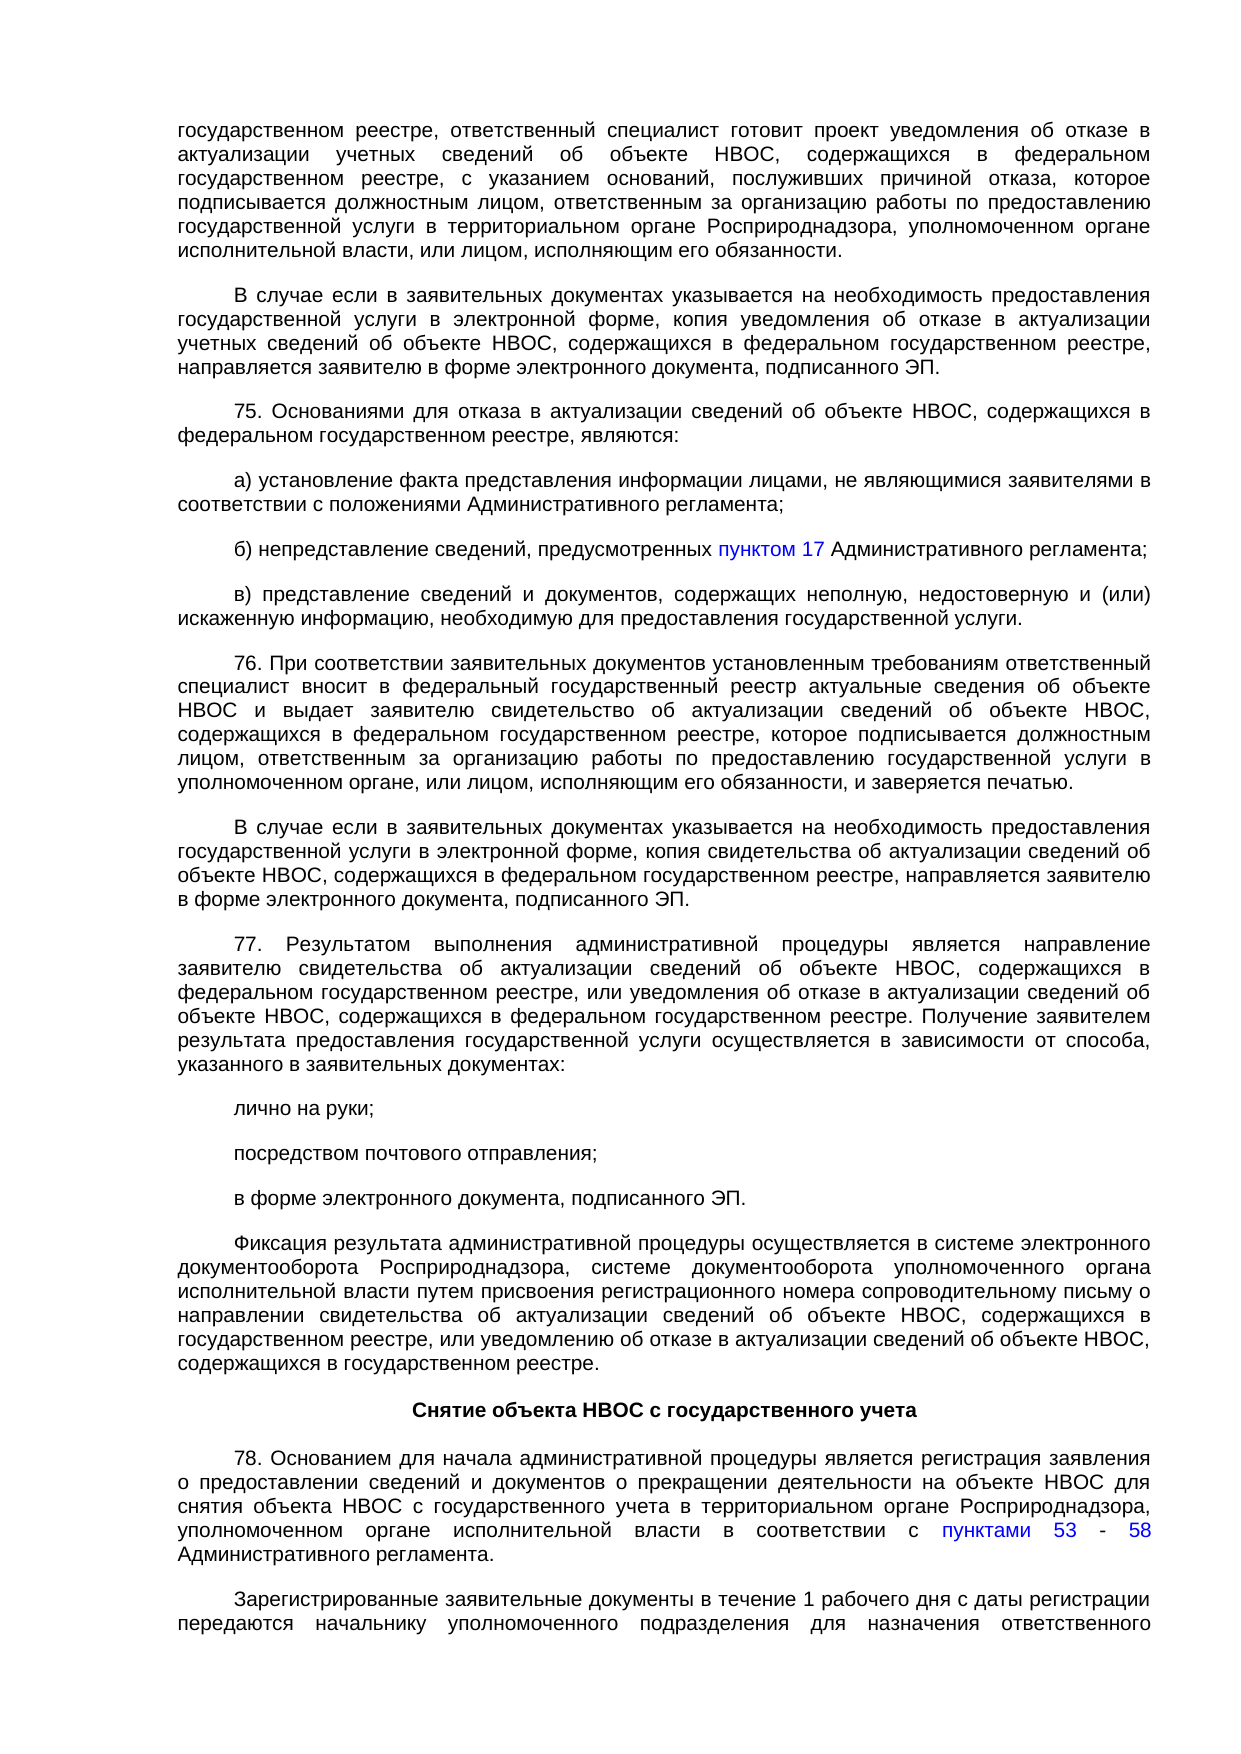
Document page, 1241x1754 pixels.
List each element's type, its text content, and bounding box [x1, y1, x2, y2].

text посредством почтового отправления; [177, 1141, 1152, 1165]
text лично на руки; [177, 1096, 1152, 1120]
text В случае если в заявительных документах указывается на необходимость предоставления государственной услуги в электронной форме, копия уведомления об отказе в актуализации учетных сведений об объекте НВОС, содержащихся в федеральном государственном реестре, направляется заявителю в форме электронного документа, подписанного ЭП. [177, 283, 1152, 378]
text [177, 118, 1152, 262]
title Снятие объекта НВОС с государственного учета [177, 1398, 1152, 1422]
text в) представление сведений и документов, содержащих неполную, недостоверную и (или) искаженную информацию, необходимую для предоставления государственной услуги. [177, 582, 1152, 629]
text в форме электронного документа, подписанного ЭП. [177, 1186, 1152, 1210]
text б) непредставление сведений, предусмотренных пунктом 17 Административного регламента; [177, 537, 1152, 561]
text В случае если в заявительных документах указывается на необходимость предоставления государственной услуги в электронной форме, копия свидетельства об актуализации сведений об объекте НВОС, содержащихся в федеральном государственном реестре, направляется заявителю в форме электронного документа, подписанного ЭП. [177, 815, 1152, 911]
text 77. Результатом выполнения административной процедуры является направление заявителю свидетельства об актуализации сведений об объекте НВОС, содержащихся в федеральном государственном реестре, или уведомления об отказе в актуализации сведений об объекте НВОС, содержащихся в федеральном государственном реестре. Получение заявителем результата предоставления государственной услуги осуществляется в зависимости от способа, указанного в заявительных документах: [177, 932, 1152, 1075]
text 78. Основанием для начала административной процедуры является регистрация заявления о предоставлении сведений и документов о прекращении деятельности на объекте НВОС для снятия объекта НВОС с государственного учета в территориальном органе Росприроднадзора, уполномоченном органе исполнительной власти в соответствии с пунктами 53 - 58 Административного регламента. [177, 1446, 1152, 1566]
text 76. При соответствии заявительных документов установленным требованиям ответственный специалист вносит в федеральный государственный реестр актуальные сведения об объекте НВОС и выдает заявителю свидетельство об актуализации сведений об объекте НВОС, содержащихся в федеральном государственном реестре, которое подписывается должностным лицом, ответственным за организацию работы по предоставлению государственной услуги в уполномоченном органе, или лицом, исполняющим его обязанности, и заверяется печатью. [177, 650, 1152, 794]
text а) установление факта представления информации лицами, не являющимися заявителями в соответствии с положениями Административного регламента; [177, 468, 1152, 516]
text 75. Основаниями для отказа в актуализации сведений об объекте НВОС, содержащихся в федеральном государственном реестре, являются: [177, 399, 1152, 447]
text Фиксация результата административной процедуры осуществляется в системе электронного документооборота Росприроднадзора, системе документооборота уполномоченного органа исполнительной власти путем присвоения регистрационного номера сопроводительному письму о направлении свидетельства об актуализации сведений об объекте НВОС, содержащихся в государственном реестре, или уведомлению об отказе в актуализации сведений об объекте НВОС, содержащихся в государственном реестре. [177, 1231, 1152, 1374]
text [177, 1587, 1152, 1635]
